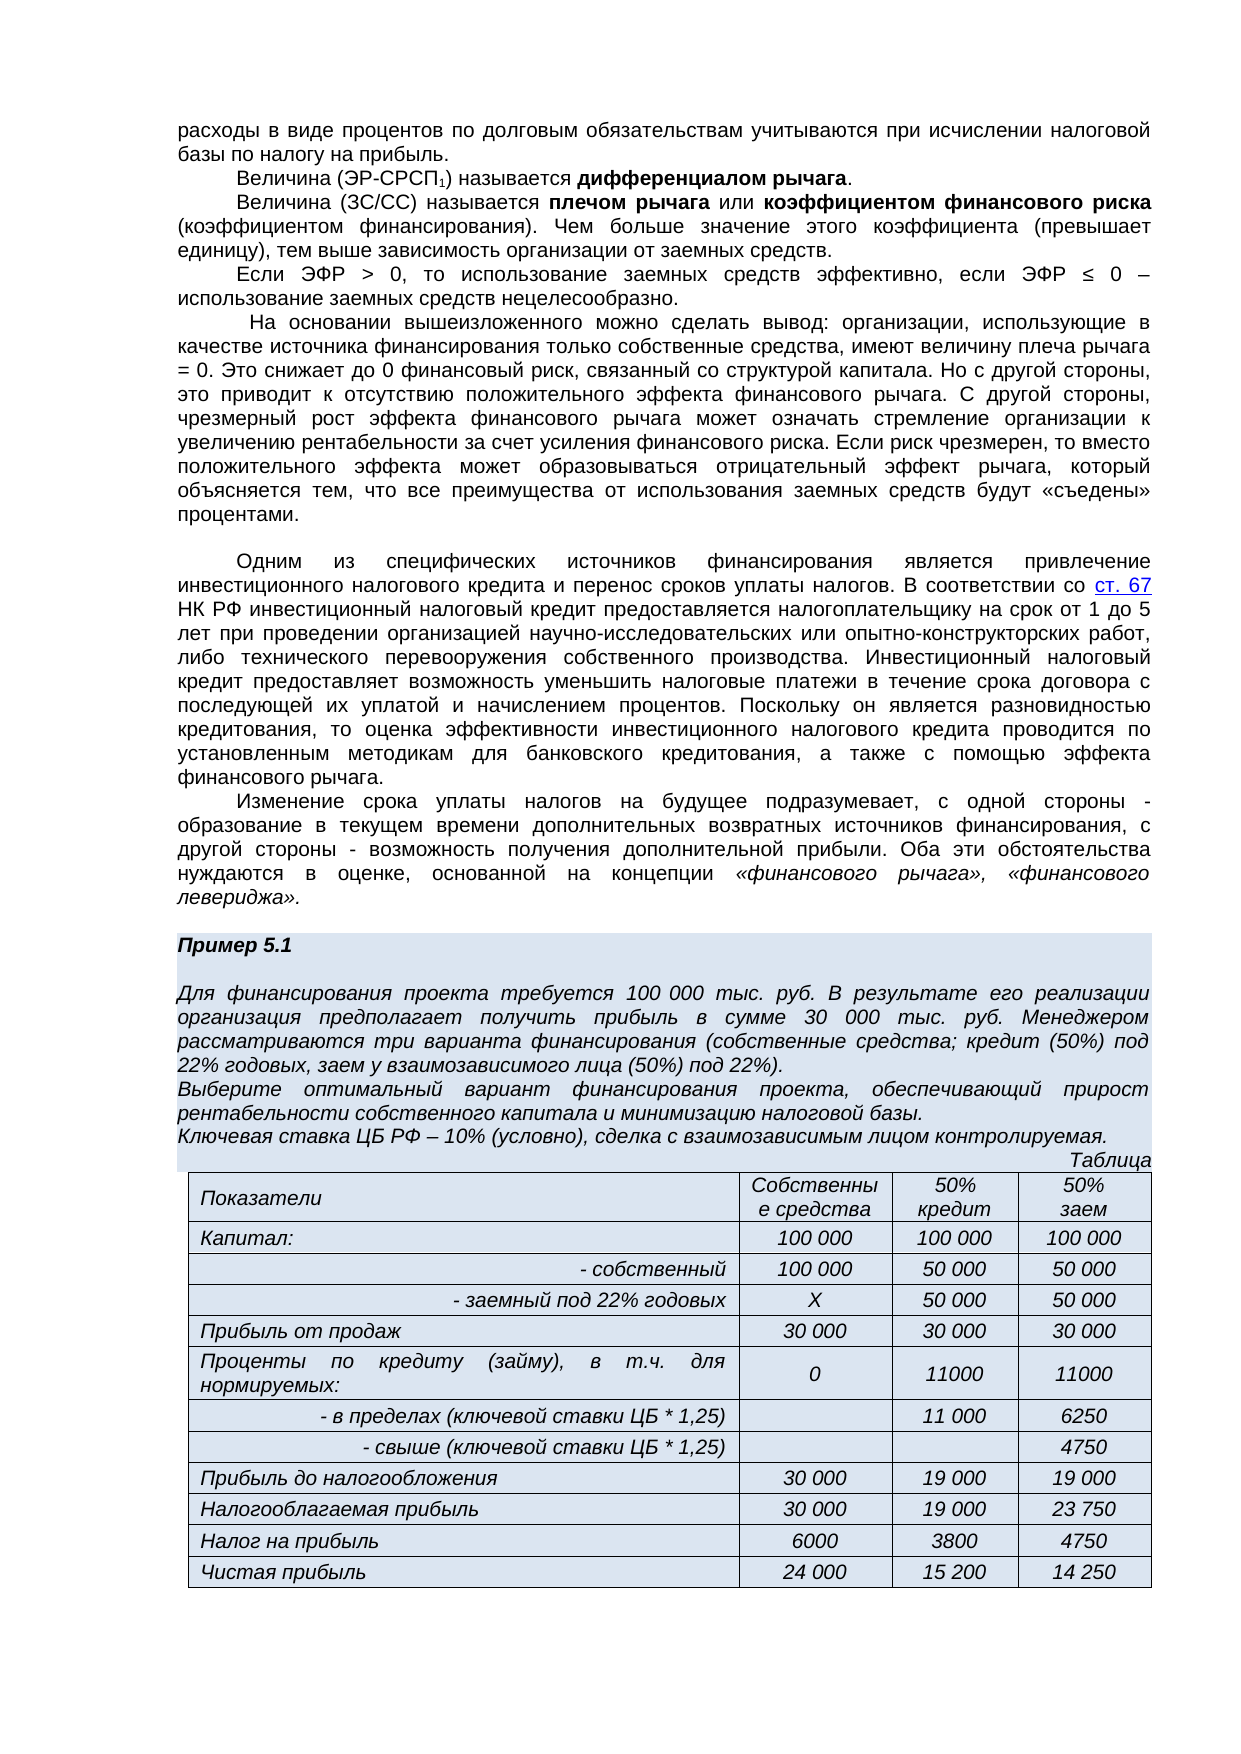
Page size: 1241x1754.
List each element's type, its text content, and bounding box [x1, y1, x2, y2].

table_cell 50 000 [1019, 1254, 1151, 1284]
table_cell Прибыль до налогообложения [189, 1463, 739, 1493]
table_cell 23 750 [1019, 1494, 1151, 1524]
table_cell - в пределах (ключевой ставки ЦБ * 1,25) [189, 1400, 739, 1431]
table_cell 19 000 [893, 1463, 1018, 1493]
table_cell 4750 [1019, 1525, 1151, 1556]
text Если ЭФР > 0, то использование заемных средств эффективно, если ЭФР ≤ 0 – использование заемных средств нецелесообразно. [177, 262, 1152, 310]
table_cell 30 000 [893, 1316, 1018, 1346]
table_cell 11000 [1019, 1347, 1151, 1399]
table_cell 19 000 [1019, 1463, 1151, 1493]
table_cell 0 [740, 1347, 892, 1399]
table_cell 14 250 [1019, 1557, 1151, 1587]
text Выберите оптимальный вариант финансирования проекта, обеспечивающий прирост рентабельности собственного капитала и минимизацию налоговой базы. [177, 1076, 1152, 1124]
text Таблица [177, 1148, 1152, 1172]
table_cell Проценты по кредиту (займу), в т.ч. для нормируемых: [189, 1347, 739, 1399]
text Величина (ЭР-СРСП1) называется дифференциалом рычага. [177, 166, 1152, 190]
table_cell - заемный под 22% годовых [189, 1285, 739, 1315]
table_cell [740, 1432, 892, 1462]
table_cell 30 000 [740, 1463, 892, 1493]
table_cell 50 000 [893, 1285, 1018, 1315]
text Для финансирования проекта требуется 100 000 тыс. руб. В результате его реализации организация предполагает получить прибыль в сумме 30 000 тыс. руб. Менеджером рассматриваются три варианта финансирования (собственные средства; кредит (50%) под 22% годовых, заем у взаимозависимого лица (50%) под 22%). [177, 981, 1152, 1076]
table_cell 11000 [893, 1347, 1018, 1399]
table_cell Чистая прибыль [189, 1557, 739, 1587]
table_cell 19 000 [893, 1494, 1018, 1524]
table_cell 11 000 [893, 1400, 1018, 1431]
table_cell 100 000 [740, 1254, 892, 1284]
table_cell - свыше (ключевой ставки ЦБ * 1,25) [189, 1432, 739, 1462]
text На основании вышеизложенного можно сделать вывод: организации, использующие в качестве источника финансирования только собственные средства, имеют величину плеча рычага = 0. Это снижает до 0 финансовый риск, связанный со структурой капитала. Но с другой стороны, это приводит к отсутствию положительного эффекта финансового рычага. С другой стороны, чрезмерный рост эффекта финансового рычага может означать стремление организации к увеличению рентабельности за счет усиления финансового риска. Если риск чрезмерен, то вместо положительного эффекта может образовываться отрицательный эффект рычага, который объясняется тем, что все преимущества от использования заемных средств будут «съедены» процентами. [177, 310, 1152, 525]
table_cell 3800 [893, 1525, 1018, 1556]
table_cell Налогооблагаемая прибыль [189, 1494, 739, 1524]
table_cell Налог на прибыль [189, 1525, 739, 1556]
text Пример 5.1 [177, 933, 1152, 957]
table_cell [893, 1432, 1018, 1462]
table_cell 30 000 [1019, 1316, 1151, 1346]
table_cell 50 000 [893, 1254, 1018, 1284]
table_cell 100 000 [1019, 1222, 1151, 1252]
text Величина (ЗС/СС) называется плечом рычага или коэффициентом финансового риска (коэффициентом финансирования). Чем больше значение этого коэффициента (превышает единицу), тем выше зависимость организации от заемных средств. [177, 190, 1152, 262]
table_cell [740, 1400, 892, 1431]
table_cell 100 000 [893, 1222, 1018, 1252]
table_cell 6000 [740, 1525, 892, 1556]
text Ключевая ставка ЦБ РФ – 10% (условно), сделка с взаимозависимым лицом контролируемая. [177, 1124, 1152, 1148]
table_cell 15 200 [893, 1557, 1018, 1587]
table_cell 100 000 [740, 1222, 892, 1252]
table_cell Прибыль от продаж [189, 1316, 739, 1346]
text Одним из специфических источников финансирования является привлечение инвестиционного налогового кредита и перенос сроков уплаты налогов. В соответствии со ст. 67 НК РФ инвестиционный налоговый кредит предоставляется налогоплательщику на срок от 1 до 5 лет при проведении организацией научно-исследовательских или опытно-конструкторских работ, либо технического перевооружения собственного производства. Инвестиционный налоговый кредит предоставляет возможность уменьшить налоговые платежи в течение срока договора с последующей их уплатой и начислением процентов. Поскольку он является разновидностью кредитования, то оценка эффективности инвестиционного налогового кредита проводится по установленным методикам для банковского кредитования, а также с помощью эффекта финансового рычага. [177, 549, 1152, 789]
text Изменение срока уплаты налогов на будущее подразумевает, с одной стороны - образование в текущем времени дополнительных возвратных источников финансирования, с другой стороны - возможность получения дополнительной прибыли. Оба эти обстоятельства нуждаются в оценке, основанной на концепции «финансового рычага», «финансового левериджа». [177, 789, 1152, 909]
table_cell 24 000 [740, 1557, 892, 1587]
table_cell 6250 [1019, 1400, 1151, 1431]
table_cell Х [740, 1285, 892, 1315]
table_cell Капитал: [189, 1222, 739, 1252]
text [177, 118, 1152, 166]
table_cell 50 000 [1019, 1285, 1151, 1315]
table_cell 4750 [1019, 1432, 1151, 1462]
table_cell - собственный [189, 1254, 739, 1284]
table_cell 30 000 [740, 1494, 892, 1524]
table_cell 30 000 [740, 1316, 892, 1346]
table_header Показатели [189, 1173, 739, 1221]
